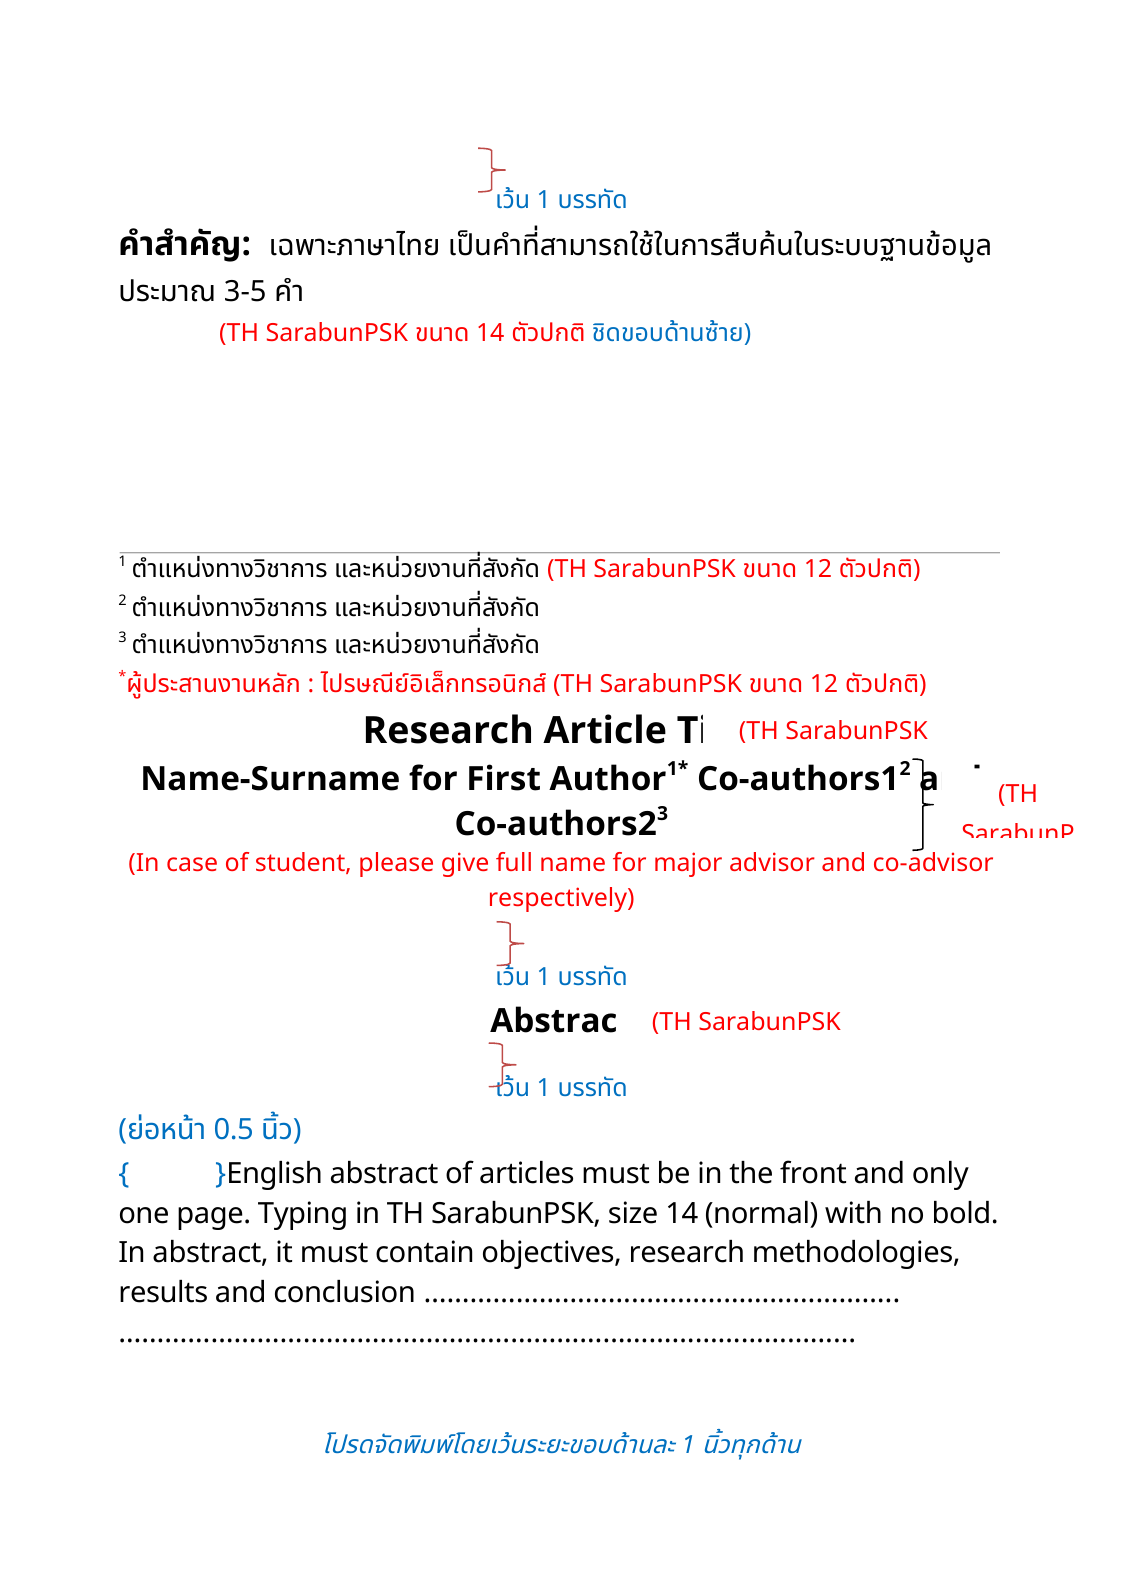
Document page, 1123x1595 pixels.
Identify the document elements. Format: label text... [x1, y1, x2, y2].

text Name-Surname for First Author1* Co-authors12 and Co-authors23 [118, 754, 1004, 845]
text (TH SarabunPSK ขนาด 14 ตัวปกติ ชิดขอบด้านซ้าย) [193, 315, 1004, 353]
text เว้น 1 บรรทัด [118, 959, 1004, 997]
text (ย่อหน้า 0.5 นิ้ว) [118, 1108, 1004, 1152]
text 1ตำแหน่งทางวิชาการ และหน่วยงานที่สังกัด (TH SarabunPSK ขนาด 12 ตัวปกติ) [118, 551, 1004, 589]
text 3ตำแหน่งทางวิชาการ และหน่วยงานที่สังกัด [118, 627, 1004, 665]
text เว้น 1 บรรทัด [118, 182, 1004, 220]
text คำสำคัญ: เฉพาะภาษาไทย เป็นคำที่สามารถใช้ในการสืบค้นในระบบฐานข้อมูล ประมาณ 3-5 คำ [118, 220, 1004, 315]
text เว้น 1 บรรทัด [118, 1070, 1004, 1108]
text (In case of student, please give full name for major advisor and co-advisor respectively) [118, 845, 1004, 913]
text Abstract [118, 997, 1004, 1042]
text { }English abstract of articles must be in the front and only one page. Typing in TH SarabunPSK, size 14 (normal) with no bold. In abstract, it must contain objectives, research methodologies, results and conclusion ……………………………………………………..…………………………………………………………………………………… [118, 1152, 1004, 1351]
text Research Article Title [118, 703, 1004, 754]
text 2ตำแหน่งทางวิชาการ และหน่วยงานที่สังกัด [118, 589, 1004, 627]
text *ผู้ประสานงานหลัก : ไปรษณีย์อิเล็กทรอนิกส์ (TH SarabunPSK ขนาด 12 ตัวปกติ) [118, 665, 1004, 703]
